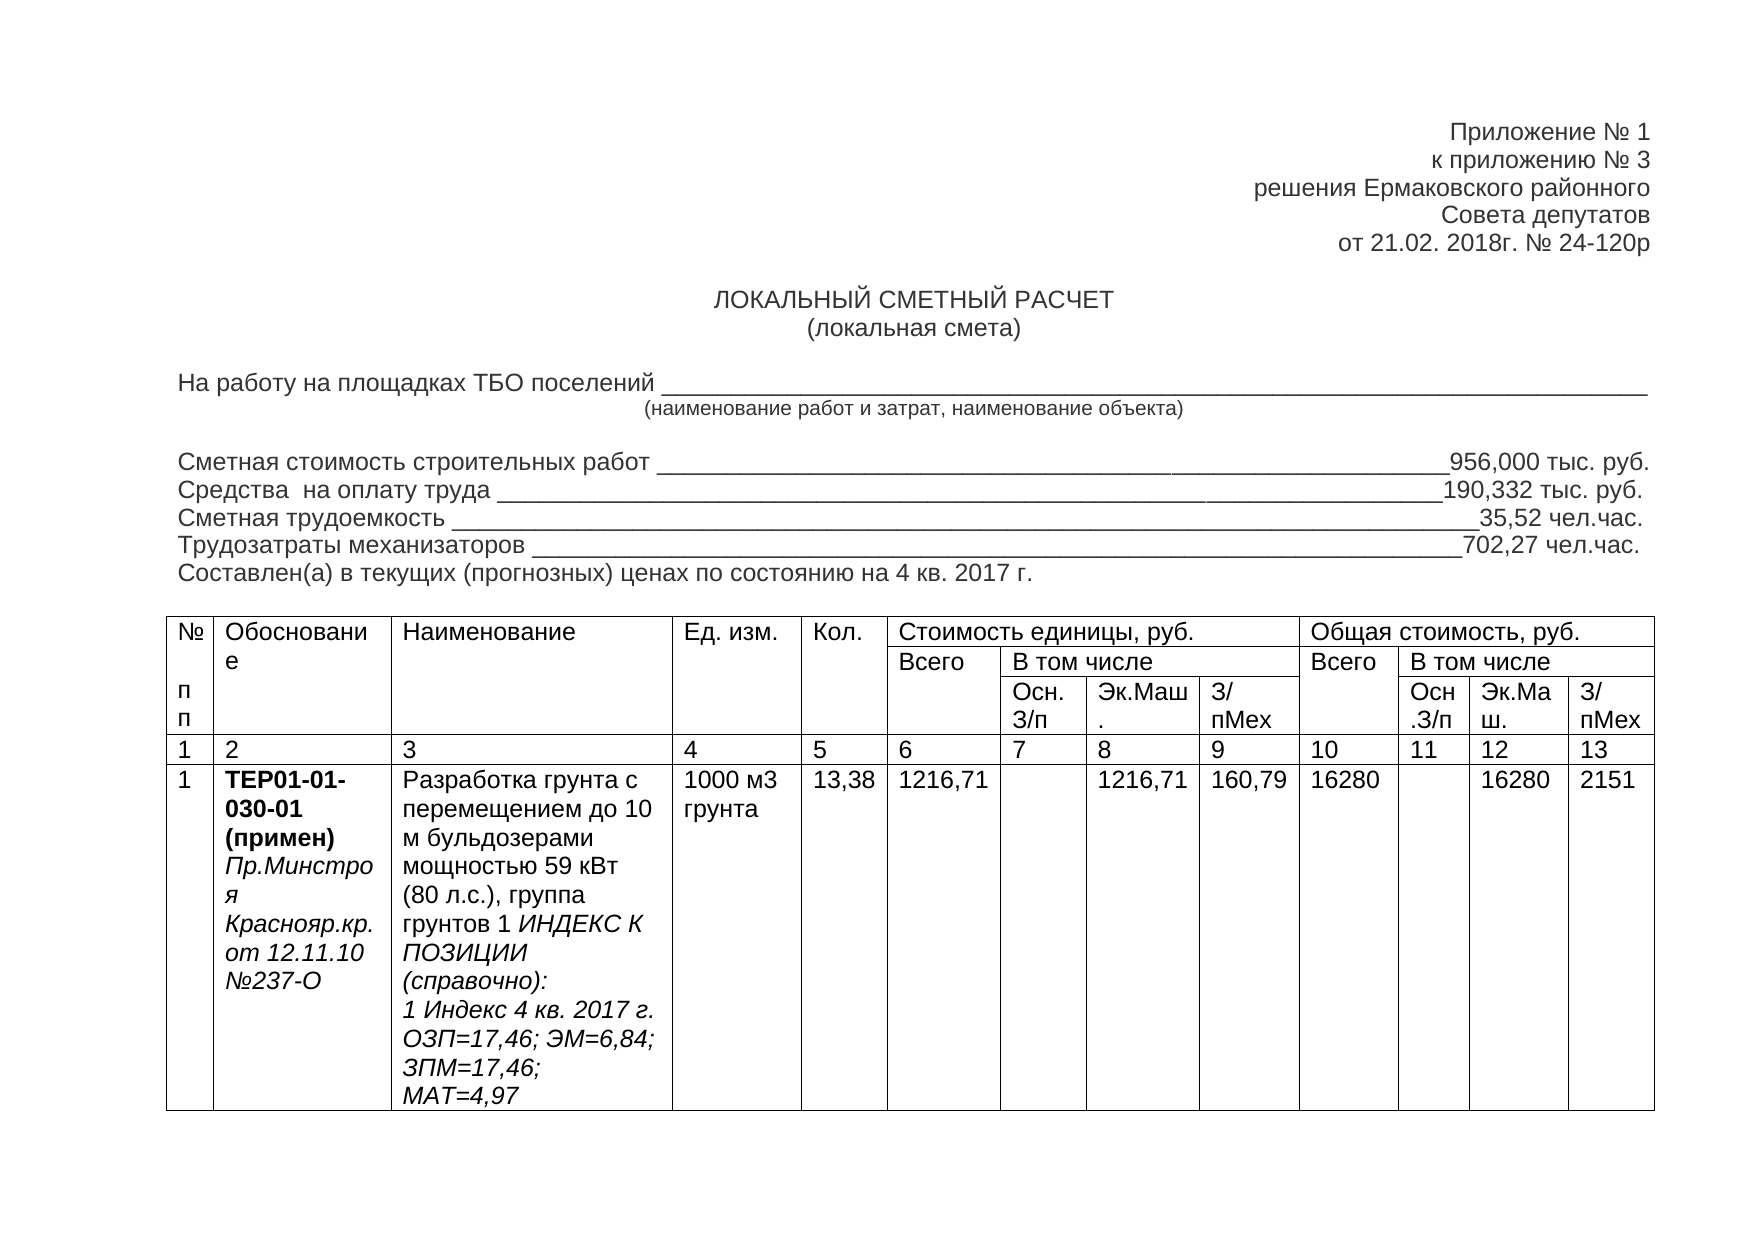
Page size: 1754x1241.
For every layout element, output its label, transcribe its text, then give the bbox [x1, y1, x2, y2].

text ЛОКАЛЬНЫЙ СМЕТНЫЙ РАСЧЕТ [177, 286, 1651, 314]
table_cell В том числе [1399, 647, 1654, 676]
text На работу на площадках ТБО поселений _______________________________________________________________________ [177, 369, 1651, 397]
text Сметная трудоемкость __________________________________________________________________________35,52 чел.час. [177, 504, 1651, 532]
text Трудозатраты механизаторов ___________________________________________________________________702,27 чел.час. [177, 532, 1651, 559]
table_cell 12 [1470, 735, 1568, 764]
table_header Общая стоимость, руб. [1300, 617, 1654, 646]
table_cell ТЕР01-01-030-01 (примен) Пр.Минстроя Краснояр.кр. от 12.11.10 №237-О [214, 765, 391, 1110]
table_cell [1001, 765, 1086, 1110]
text от 21.02. 2018г. № 24-120р [177, 229, 1651, 257]
table_cell 8 [1087, 735, 1199, 764]
text решения Ермаковского районного [177, 174, 1651, 202]
table_header Кол. [802, 617, 887, 734]
table_header Стоимость единицы, руб. [888, 617, 1299, 646]
table_cell Эк.Маш. [1087, 677, 1199, 734]
text (наименование работ и затрат, наименование объекта) [177, 397, 1651, 420]
table_cell Осн.З/п [1001, 677, 1086, 734]
table_cell 3 [392, 735, 672, 764]
table_cell Разработка грунта с перемещением до 10 м бульдозерами мощностью 59 кВт (80 л.с.), группа грунтов 1 ИНДЕКС К ПОЗИЦИИ (справочно): 1 Индекс 4 кв. 2017 г. ОЗП=17,46; ЭМ=6,84; ЗПМ=17,46; МАТ=4,97 [392, 765, 672, 1110]
table_cell Всего [888, 647, 1000, 734]
table_cell Осн.З/п [1399, 677, 1469, 734]
table_cell 10 [1300, 735, 1398, 764]
table_cell В том числе [1001, 647, 1299, 676]
table_cell 16280 [1300, 765, 1398, 1110]
table_header № пп [167, 617, 213, 734]
table_cell З/пМех [1569, 677, 1654, 734]
table_cell 1 [167, 765, 213, 1110]
text (локальная смета) [177, 314, 1651, 342]
text Совета депутатов [177, 202, 1651, 229]
table_cell 1 [167, 735, 213, 764]
table_cell 2 [214, 735, 391, 764]
table_cell [1399, 765, 1469, 1110]
table_header Ед. изм. [673, 617, 801, 734]
text Составлен(а) в текущих (прогнозных) ценах по состоянию на 4 кв. 2017 г. [177, 559, 1651, 587]
table_cell 13,38 [802, 765, 887, 1110]
table_cell 13 [1569, 735, 1654, 764]
table_cell 16280 [1470, 765, 1568, 1110]
table_cell Всего [1300, 647, 1398, 734]
table_cell 7 [1001, 735, 1086, 764]
table_header Обоснование [214, 617, 391, 734]
table_cell 9 [1200, 735, 1299, 764]
table_cell 1216,71 [1087, 765, 1199, 1110]
text Приложение № 1 [177, 118, 1651, 146]
table_cell 2151 [1569, 765, 1654, 1110]
table_cell 1000 м3 грунта [673, 765, 801, 1110]
text к приложению № 3 [177, 146, 1651, 174]
table_cell 6 [888, 735, 1000, 764]
table_cell 4 [673, 735, 801, 764]
text Сметная стоимость строительных работ _________________________________________________________956,000 тыс. руб. [177, 448, 1651, 476]
table_cell 5 [802, 735, 887, 764]
table_cell 160,79 [1200, 765, 1299, 1110]
table_cell З/пМех [1200, 677, 1299, 734]
table_cell 1216,71 [888, 765, 1000, 1110]
text Средства на оплату труда ____________________________________________________________________190,332 тыс. руб. [177, 476, 1651, 504]
table_header Наименование [392, 617, 672, 734]
table_cell Эк.Маш. [1470, 677, 1568, 734]
table_cell 11 [1399, 735, 1469, 764]
